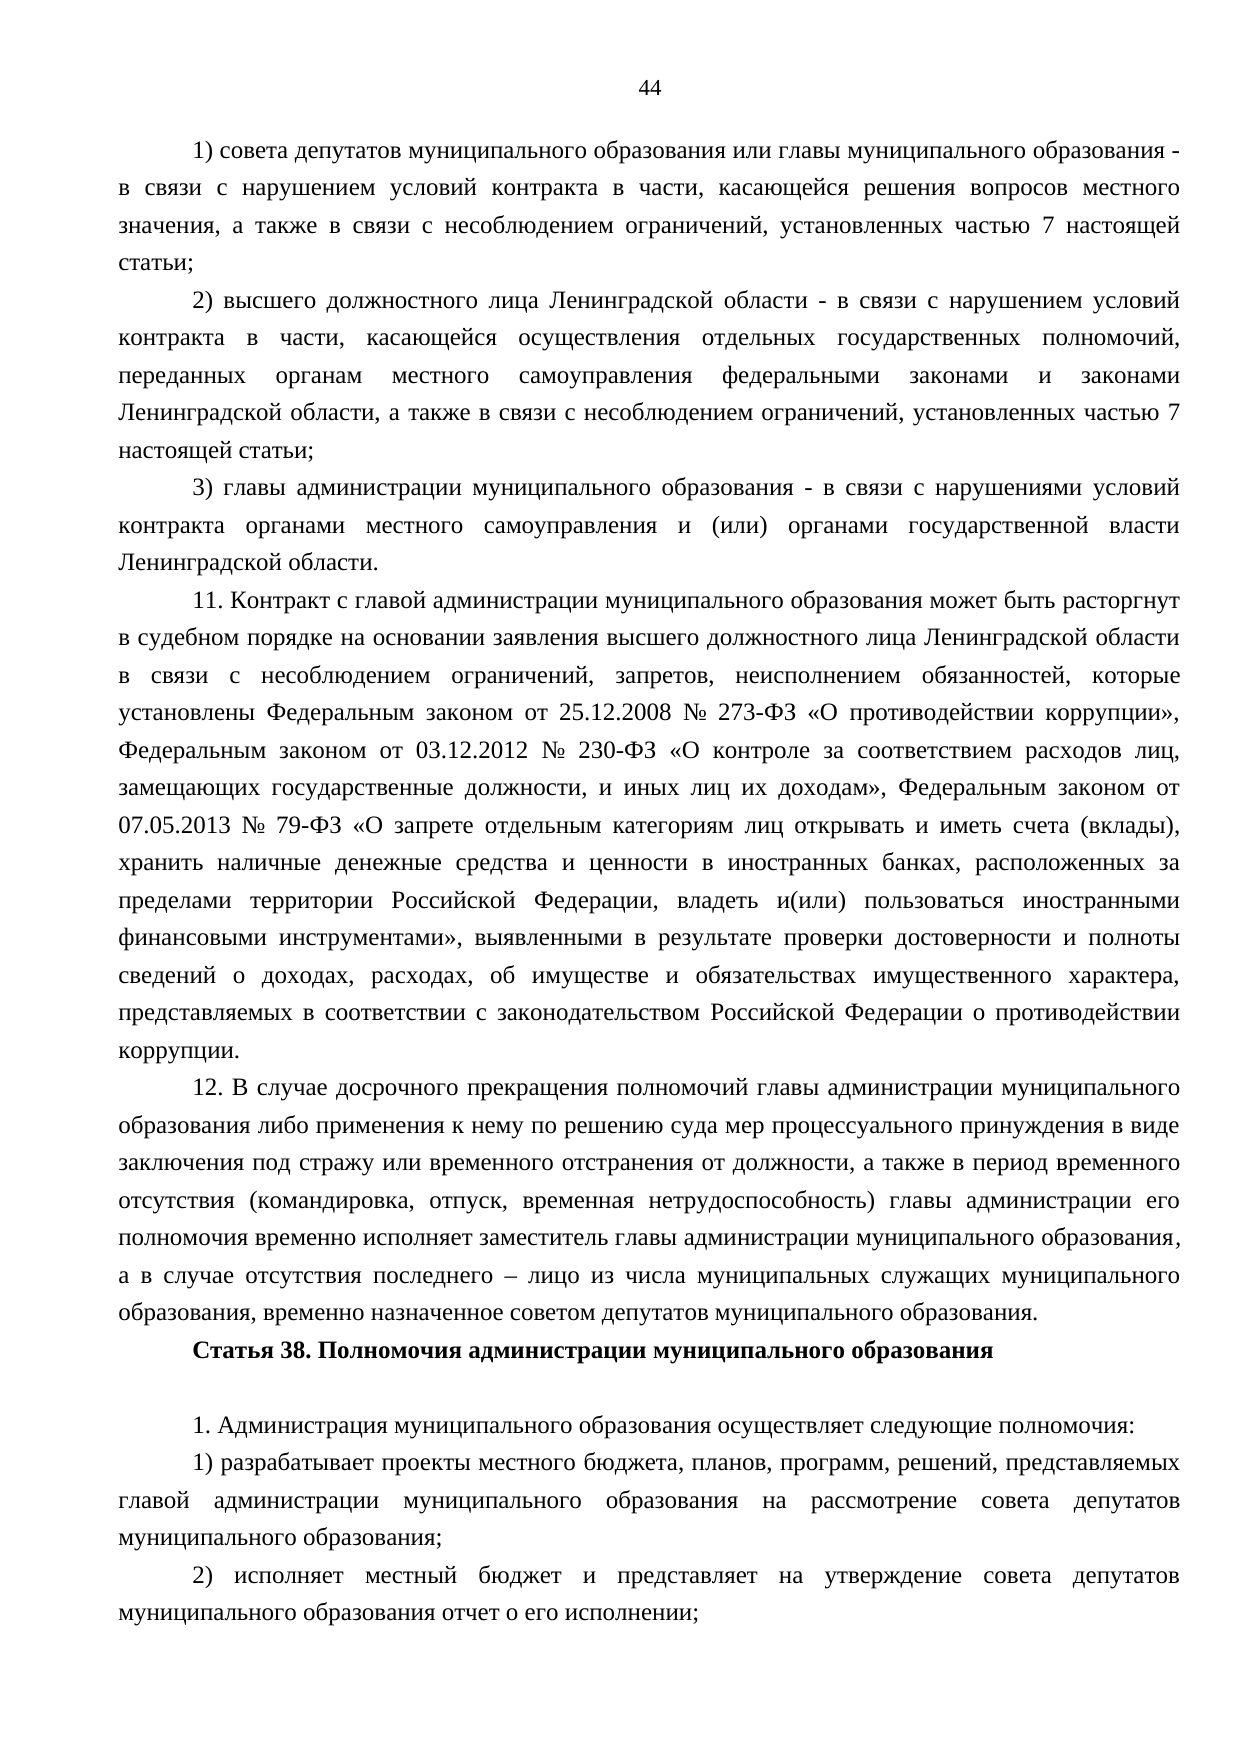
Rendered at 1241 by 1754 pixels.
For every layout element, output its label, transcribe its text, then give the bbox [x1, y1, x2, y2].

text Статья 38. Полномочия администрации муниципального образования [118, 1328, 1181, 1366]
text 12. В случае досрочного прекращения полномочий главы администрации муниципального образования либо применения к нему по решению суда мер процессуального принуждения в виде заключения под стражу или временного отстранения от должности, а также в период временного отсутствия (командировка, отпуск, временная нетрудоспособность) главы администрации его полномочия временно исполняет заместитель главы администрации муниципального образования, а в случае отсутствия последнего – лицо из числа муниципальных служащих муниципального образования, временно назначенное советом депутатов муниципального образования. [118, 1066, 1181, 1328]
text 2) высшего должностного лица Ленинградской области - в связи с нарушением условий контракта в части, касающейся осуществления отдельных государственных полномочий, переданных органам местного самоуправления федеральными законами и законами Ленинградской области, а также в связи с несоблюдением ограничений, установленных частью 7 настоящей статьи; [118, 278, 1181, 466]
text 11. Контракт с главой администрации муниципального образования может быть расторгнут в судебном порядке на основании заявления высшего должностного лица Ленинградской области в связи с несоблюдением ограничений, запретов, неисполнением обязанностей, которые установлены Федеральным законом от 25.12.2008 № 273-ФЗ «О противодействии коррупции», Федеральным законом от 03.12.2012 № 230-ФЗ «О контроле за соответствием расходов лиц, замещающих государственные должности, и иных лиц их доходам», Федеральным законом от 07.05.2013 № 79-ФЗ «О запрете отдельным категориям лиц открывать и иметь счета (вклады), хранить наличные денежные средства и ценности в иностранных банках, расположенных за пределами территории Российской Федерации, владеть и(или) пользоваться иностранными финансовыми инструментами», выявленными в результате проверки достоверности и полноты сведений о доходах, расходах, об имуществе и обязательствах имущественного характера, представляемых в соответствии с законодательством Российской Федерации о противодействии коррупции. [118, 578, 1181, 1066]
text 3) главы администрации муниципального образования - в связи с нарушениями условий контракта органами местного самоуправления и (или) органами государственной власти Ленинградской области. [118, 466, 1181, 578]
text 2) исполняет местный бюджет и представляет на утверждение совета депутатов муниципального образования отчет о его исполнении; [118, 1553, 1181, 1628]
text 1) разрабатывает проекты местного бюджета, планов, программ, решений, представляемых главой администрации муниципального образования на рассмотрение совета депутатов муниципального образования; [118, 1441, 1181, 1553]
text 1) совета депутатов муниципального образования или главы муниципального образования - в связи с нарушением условий контракта в части, касающейся решения вопросов местного значения, а также в связи с несоблюдением ограничений, установленных частью 7 настоящей статьи; [118, 128, 1181, 278]
text 1. Администрация муниципального образования осуществляет следующие полномочия: [118, 1403, 1181, 1441]
